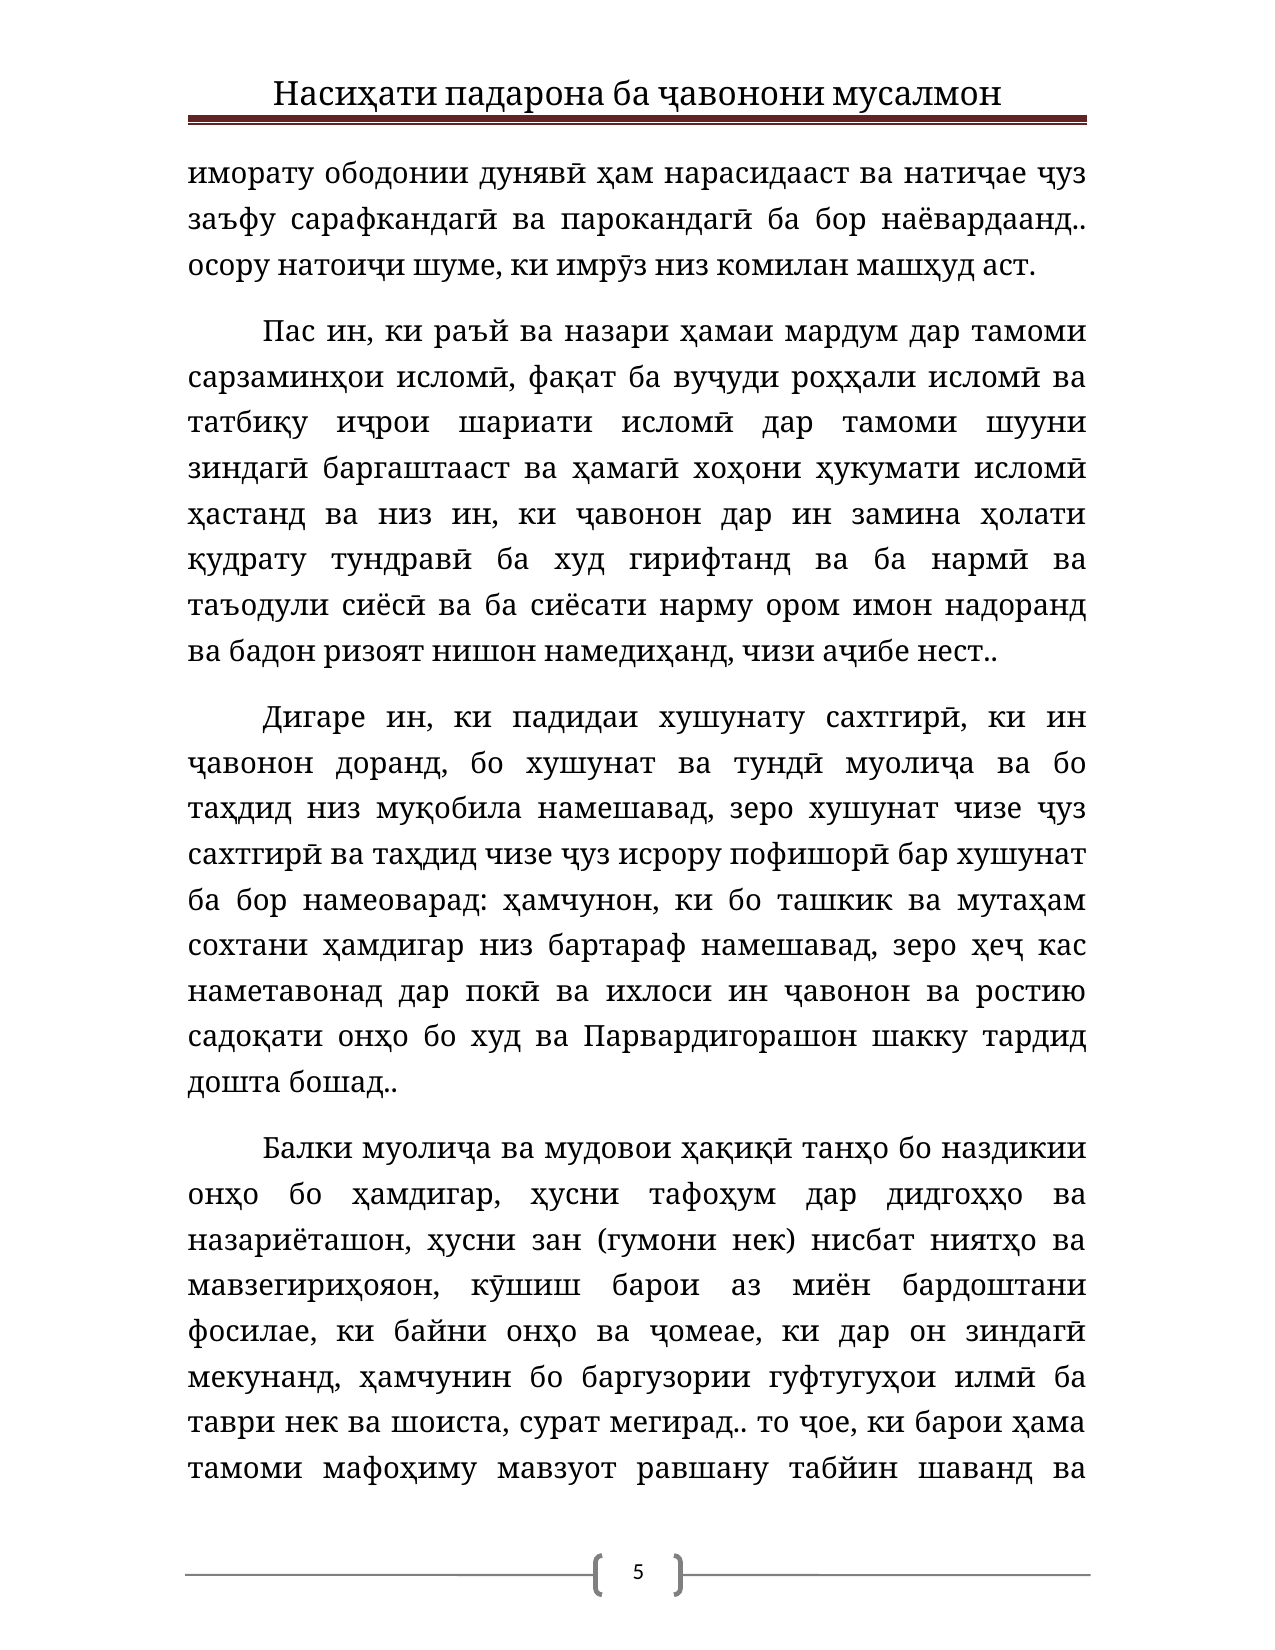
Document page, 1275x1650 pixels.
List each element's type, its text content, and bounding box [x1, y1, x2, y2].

text Дигаре ин, ки падидаи хушунату сахтгирӣ, ки ин ҷавонон доранд, бо хушунат ва тундӣ муолиҷа ва бо таҳдид низ муқобила намешавад, зеро хушунат чизе ҷуз сахтгирӣ ва таҳдид чизе ҷуз исрору пофишорӣ бар хушунат ба бор намеоварад: ҳамчунон, ки бо ташкик ва мутаҳам сохтани ҳамдигар низ бартараф намешавад, зеро ҳеҷ кас наметавонад дар покӣ ва ихлоси ин ҷавонон ва ростию садоқати онҳо бо худ ва Парвардигорашон шакку тардид дошта бошад.. [187, 696, 1087, 1101]
text Пас ин, ки раъй ва назари ҳамаи мардум дар тамоми сарзаминҳои исломӣ, фақат ба вуҷуди роҳҳали исломӣ ва татбиқу иҷрои шариати исломӣ дар тамоми шууни зиндагӣ баргаштааст ва ҳамагӣ хоҳони ҳукумати исломӣ ҳастанд ва низ ин, ки ҷавонон дар ин замина ҳолати қудрату тундравӣ ба худ гирифтанд ва ба нармӣ ва таъодули сиёсӣ ва ба сиёсати нарму ором имон надоранд ва бадон ризоят нишон намедиҳанд, чизи аҷибе нест.. [187, 311, 1087, 669]
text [187, 1128, 1087, 1487]
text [187, 153, 1087, 284]
